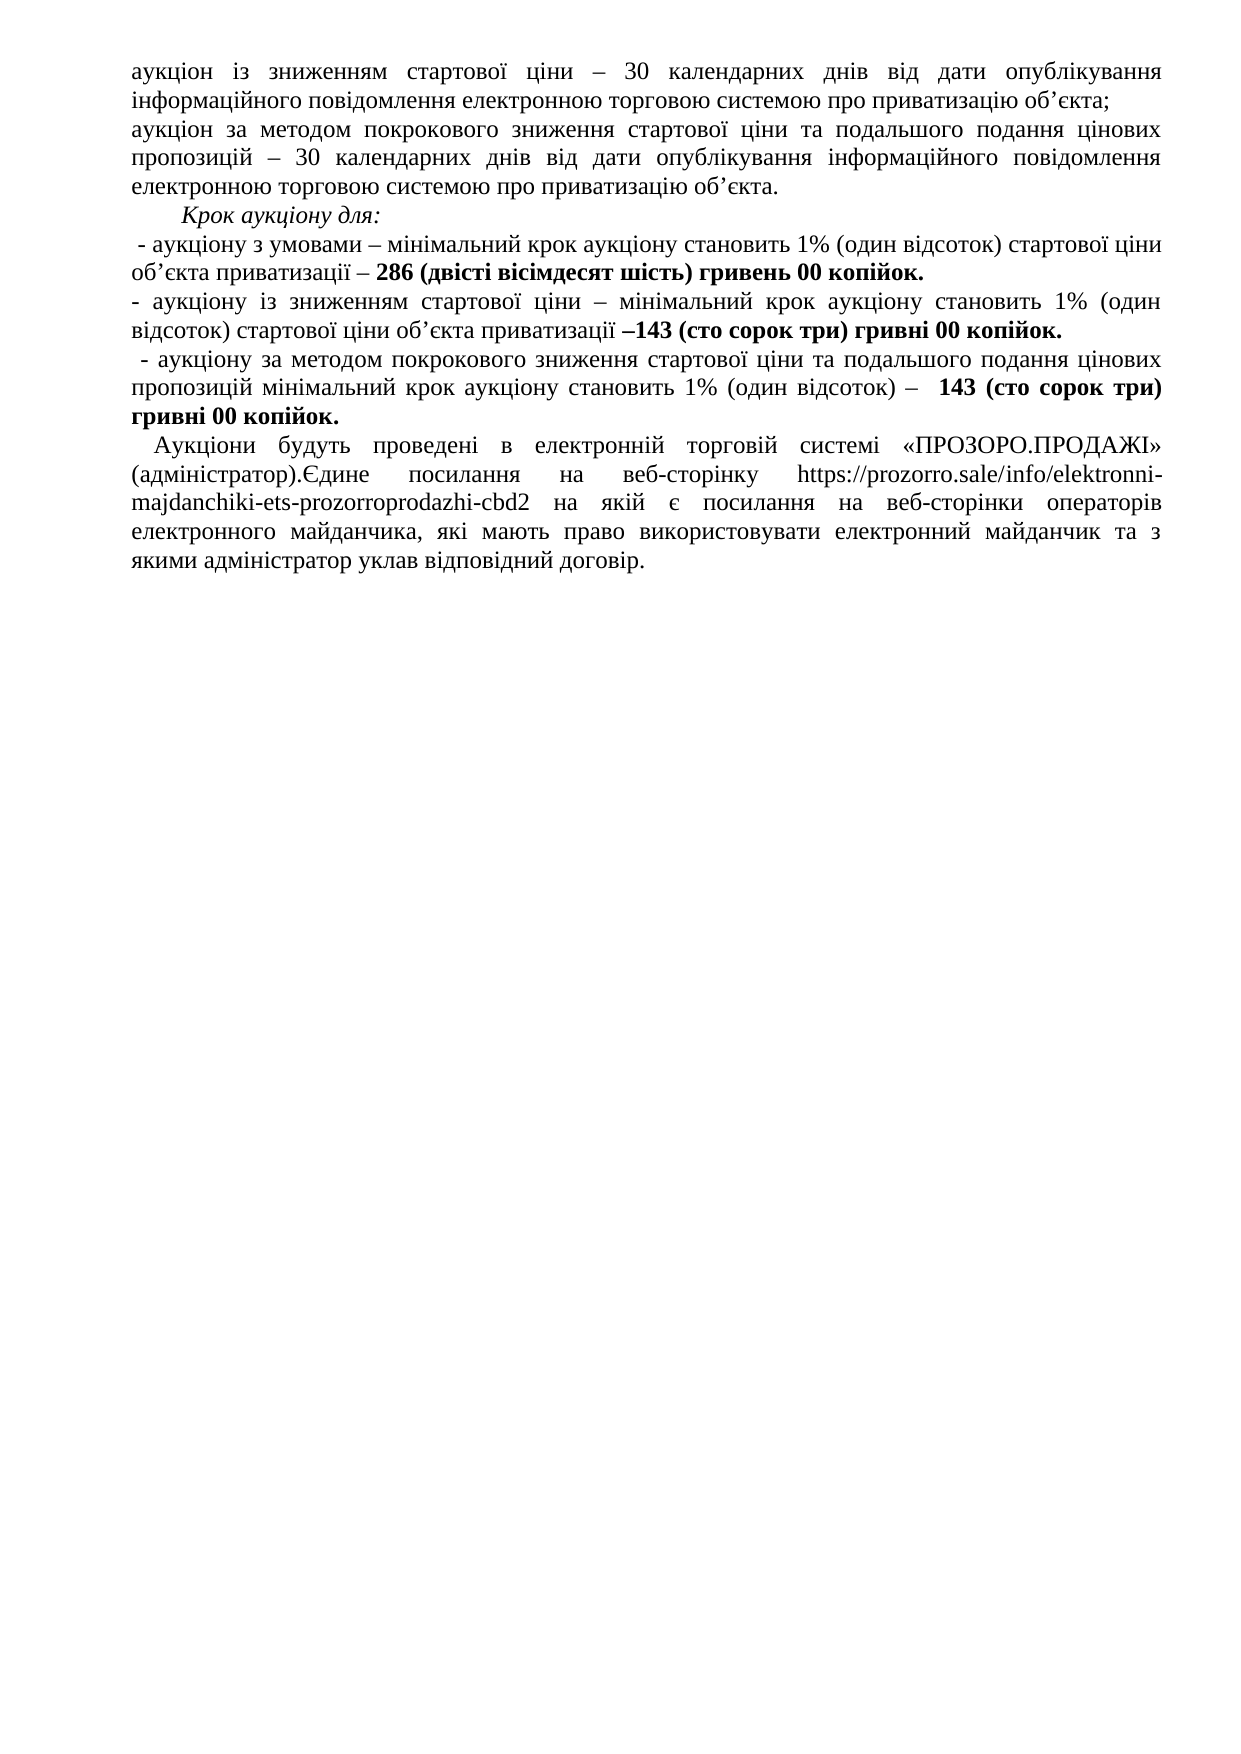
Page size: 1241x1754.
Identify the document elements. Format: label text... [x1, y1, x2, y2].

text - аукціону з умовами – мінімальний крок аукціону становить 1% (один відсоток) стартової ціни об’єкта приватизації – 286 (двісті вісімдесят шість) гривень 00 копійок. [131, 229, 1162, 286]
text Крок аукціону для: [131, 200, 1162, 229]
text - аукціону за методом покрокового зниження стартової ціни та подальшого подання цінових пропозицій мінімальний крок аукціону становить 1% (один відсоток) – 143 (сто сорок три) гривні 00 копійок. [131, 344, 1162, 430]
text Аукціони будуть проведені в електронній торговій системі «ПРОЗОРО.ПРОДАЖІ» (адміністратор).Єдине посилання на веб-сторінку https://prozorro.sale/info/elektronni-majdanchiki-ets-prozorroprodazhi-cbd2 на якій є посилання на веб-сторінки операторів електронного майданчика, які мають право використовувати електронний майданчик та з якими адміністратор уклав відповідний договір. [131, 430, 1162, 574]
text аукціон за методом покрокового зниження стартової ціни та подальшого подання цінових пропозицій – 30 календарних днів від дати опублікування інформаційного повідомлення електронною торговою системою про приватизацію об’єкта. [131, 114, 1162, 200]
text аукціон із зниженням стартової ціни – 30 календарних днів від дати опублікування інформаційного повідомлення електронною торговою системою про приватизацію об’єкта; [131, 56, 1162, 114]
text - аукціону із зниженням стартової ціни – мінімальний крок аукціону становить 1% (один відсоток) стартової ціни об’єкта приватизації –143 (сто сорок три) гривні 00 копійок. [131, 286, 1162, 344]
